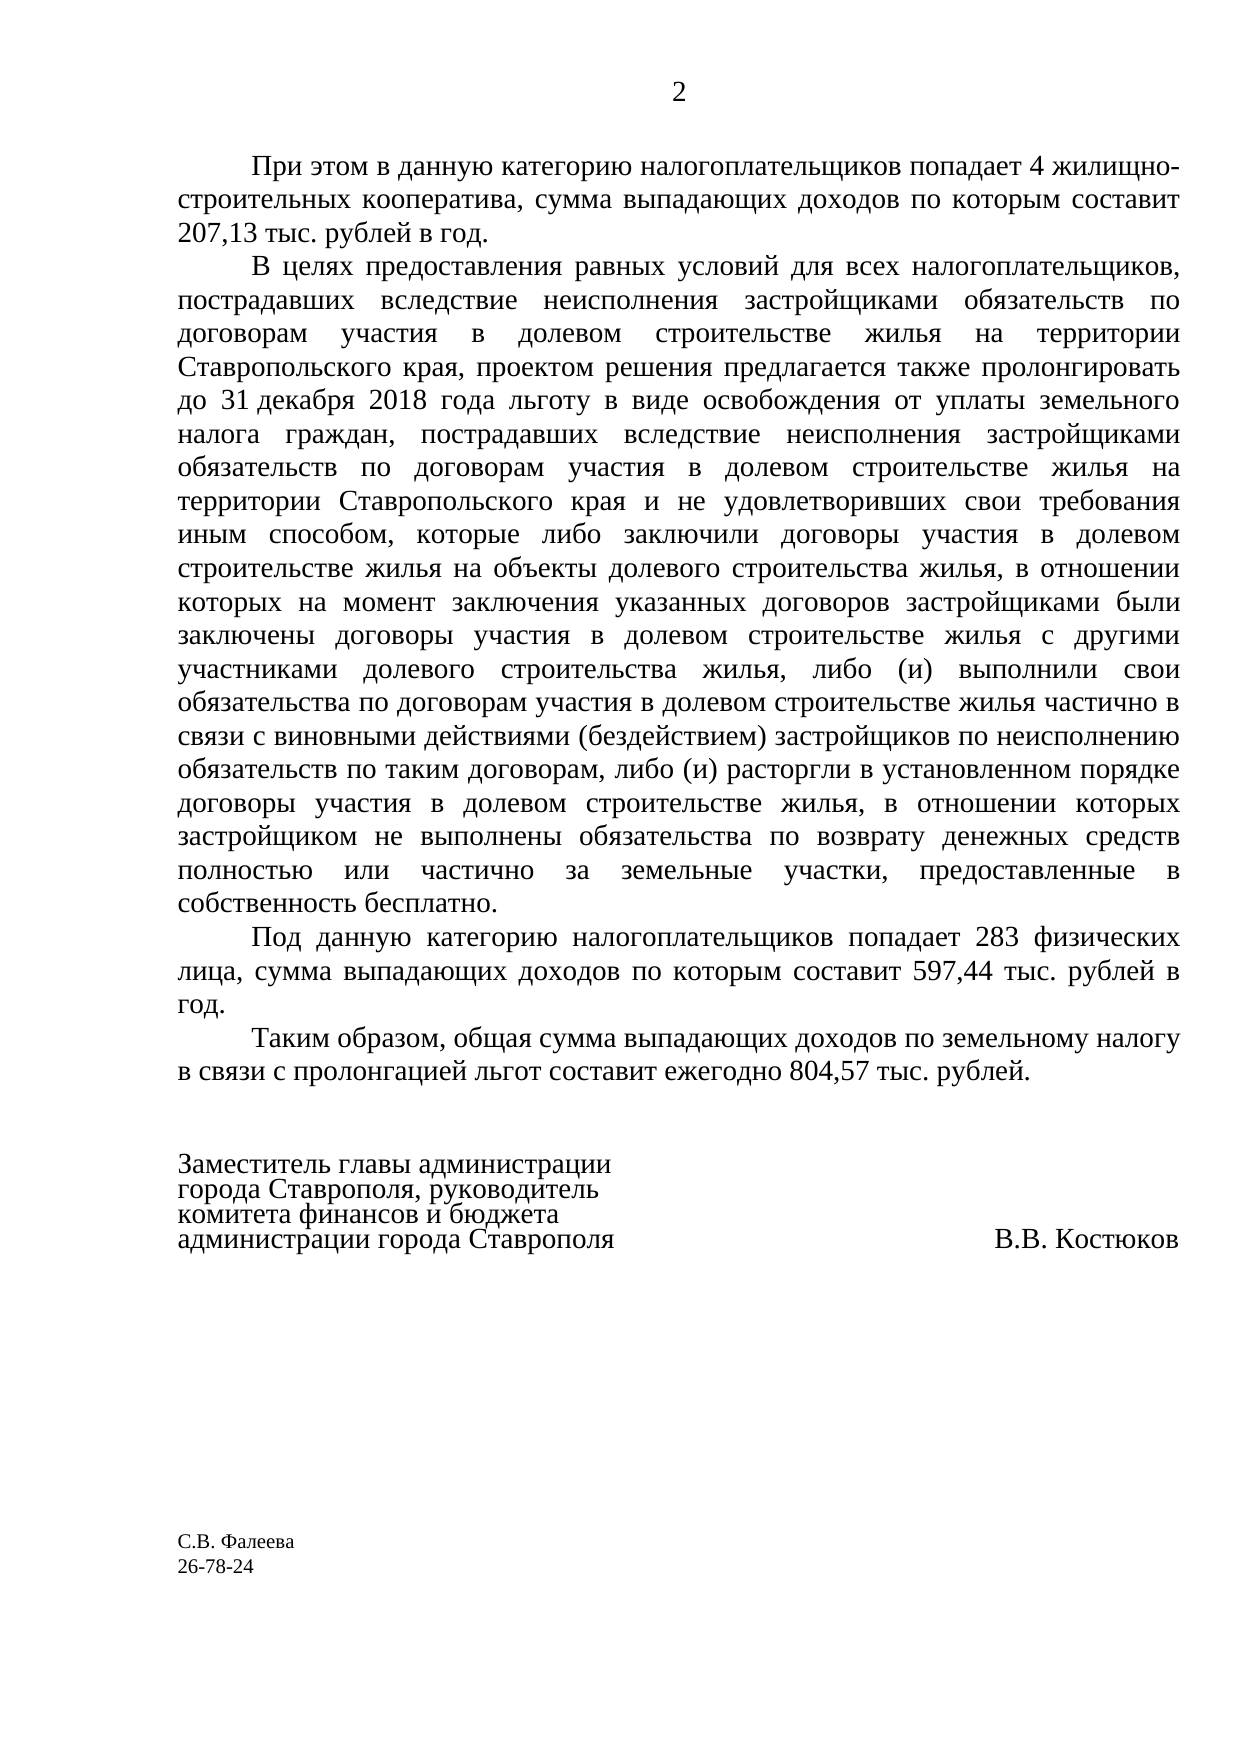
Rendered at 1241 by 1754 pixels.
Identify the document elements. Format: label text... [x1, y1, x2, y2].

text Заместитель главы администрации [177, 1154, 1181, 1179]
text С.В. Фалеева [177, 1529, 1181, 1554]
text При этом в данную категорию налогоплательщиков попадает 4 жилищно-строительных кооператива, сумма выпадающих доходов по которым составит 207,13 тыс. рублей в год. [177, 148, 1181, 248]
text 26-78-24 [177, 1554, 1181, 1579]
text администрации города Ставрополя В.В. Костюков [177, 1229, 1181, 1254]
text комитета финансов и бюджета [309, 1204, 1181, 1229]
text В целях предоставления равных условий для всех налогоплательщиков, пострадавших вследствие неисполнения застройщиками обязательств по договорам участия в долевом строительстве жилья на территории Ставропольского края, проектом решения предлагается также пролонгировать до 31 декабря 2018 года льготу в виде освобождения от уплаты земельного налога граждан, пострадавших вследствие неисполнения застройщиками обязательств по договорам участия в долевом строительстве жилья на территории Ставропольского края и не удовлетворивших свои требования иным способом, которые либо заключили договоры участия в долевом строительстве жилья на объекты долевого строительства жилья, в отношении которых на момент заключения указанных договоров застройщиками были заключены договоры участия в долевом строительстве жилья с другими участниками долевого строительства жилья, либо (и) выполнили свои обязательства по договорам участия в долевом строительстве жилья частично в связи с виновными действиями (бездействием) застройщиков по неисполнению обязательств по таким договорам, либо (и) расторгли в установленном порядке договоры участия в долевом строительстве жилья, в отношении которых застройщиком не выполнены обязательства по возврату денежных средств полностью или частично за земельные участки, предоставленные в собственность бесплатно. [177, 248, 1181, 919]
text города Ставрополя, руководитель [177, 1179, 1181, 1204]
text комитета финансов и бюджета [177, 1204, 306, 1229]
text Таким образом, общая сумма выпадающих доходов по земельному налогу в связи с пролонгацией льгот составит ежегодно 804,57 тыс. рублей. [177, 1020, 1181, 1087]
text Под данную категорию налогоплательщиков попадает 283 физических лица, сумма выпадающих доходов по которым составит 597,44 тыс. рублей в год. [177, 919, 1181, 1020]
